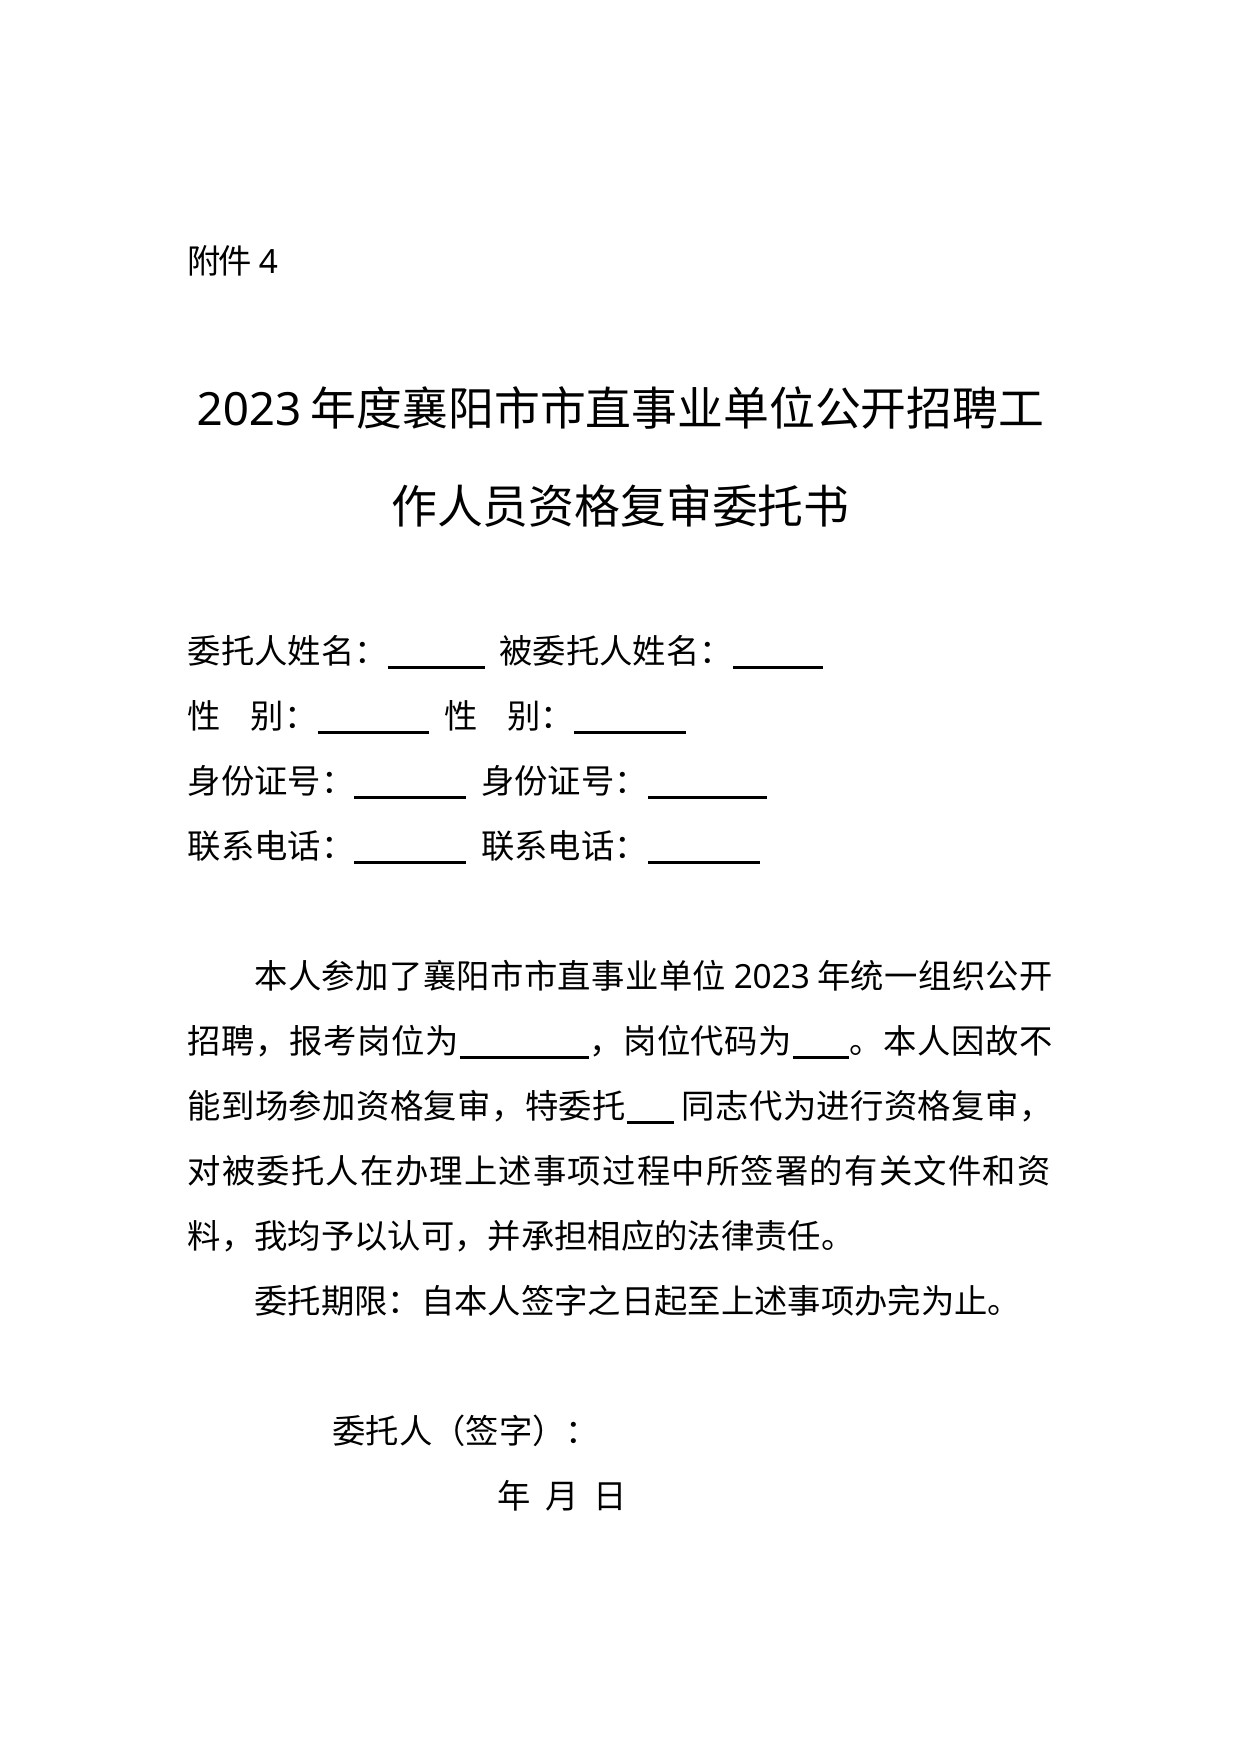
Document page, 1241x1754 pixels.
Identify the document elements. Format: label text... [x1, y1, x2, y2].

text 委托人姓名： 被委托人姓名： [187, 617, 1053, 682]
text 委托人（签字）： [187, 1397, 1053, 1462]
text 联系电话： 联系电话： [187, 812, 1053, 877]
text 年 月 日 [187, 1462, 1053, 1527]
text 委托期限：自本人签字之日起至上述事项办完为止。 [187, 1267, 1053, 1332]
text 身份证号： 身份证号： [187, 747, 1053, 812]
text 2023年度襄阳市市直事业单位公开招聘工作人员资格复审委托书 [187, 357, 1053, 552]
text 性 别： 性 别： [187, 682, 1053, 747]
text 附件4 [187, 227, 1053, 292]
text 本人参加了襄阳市市直事业单位2023年统一组织公开招聘，报考岗位为 ，岗位代码为 。本人因故不能到场参加资格复审，特委托 同志代为进行资格复审，对被委托人在办理上述事项过程中所签署的有关文件和资料，我均予以认可，并承担相应的法律责任。 [187, 942, 1053, 1267]
